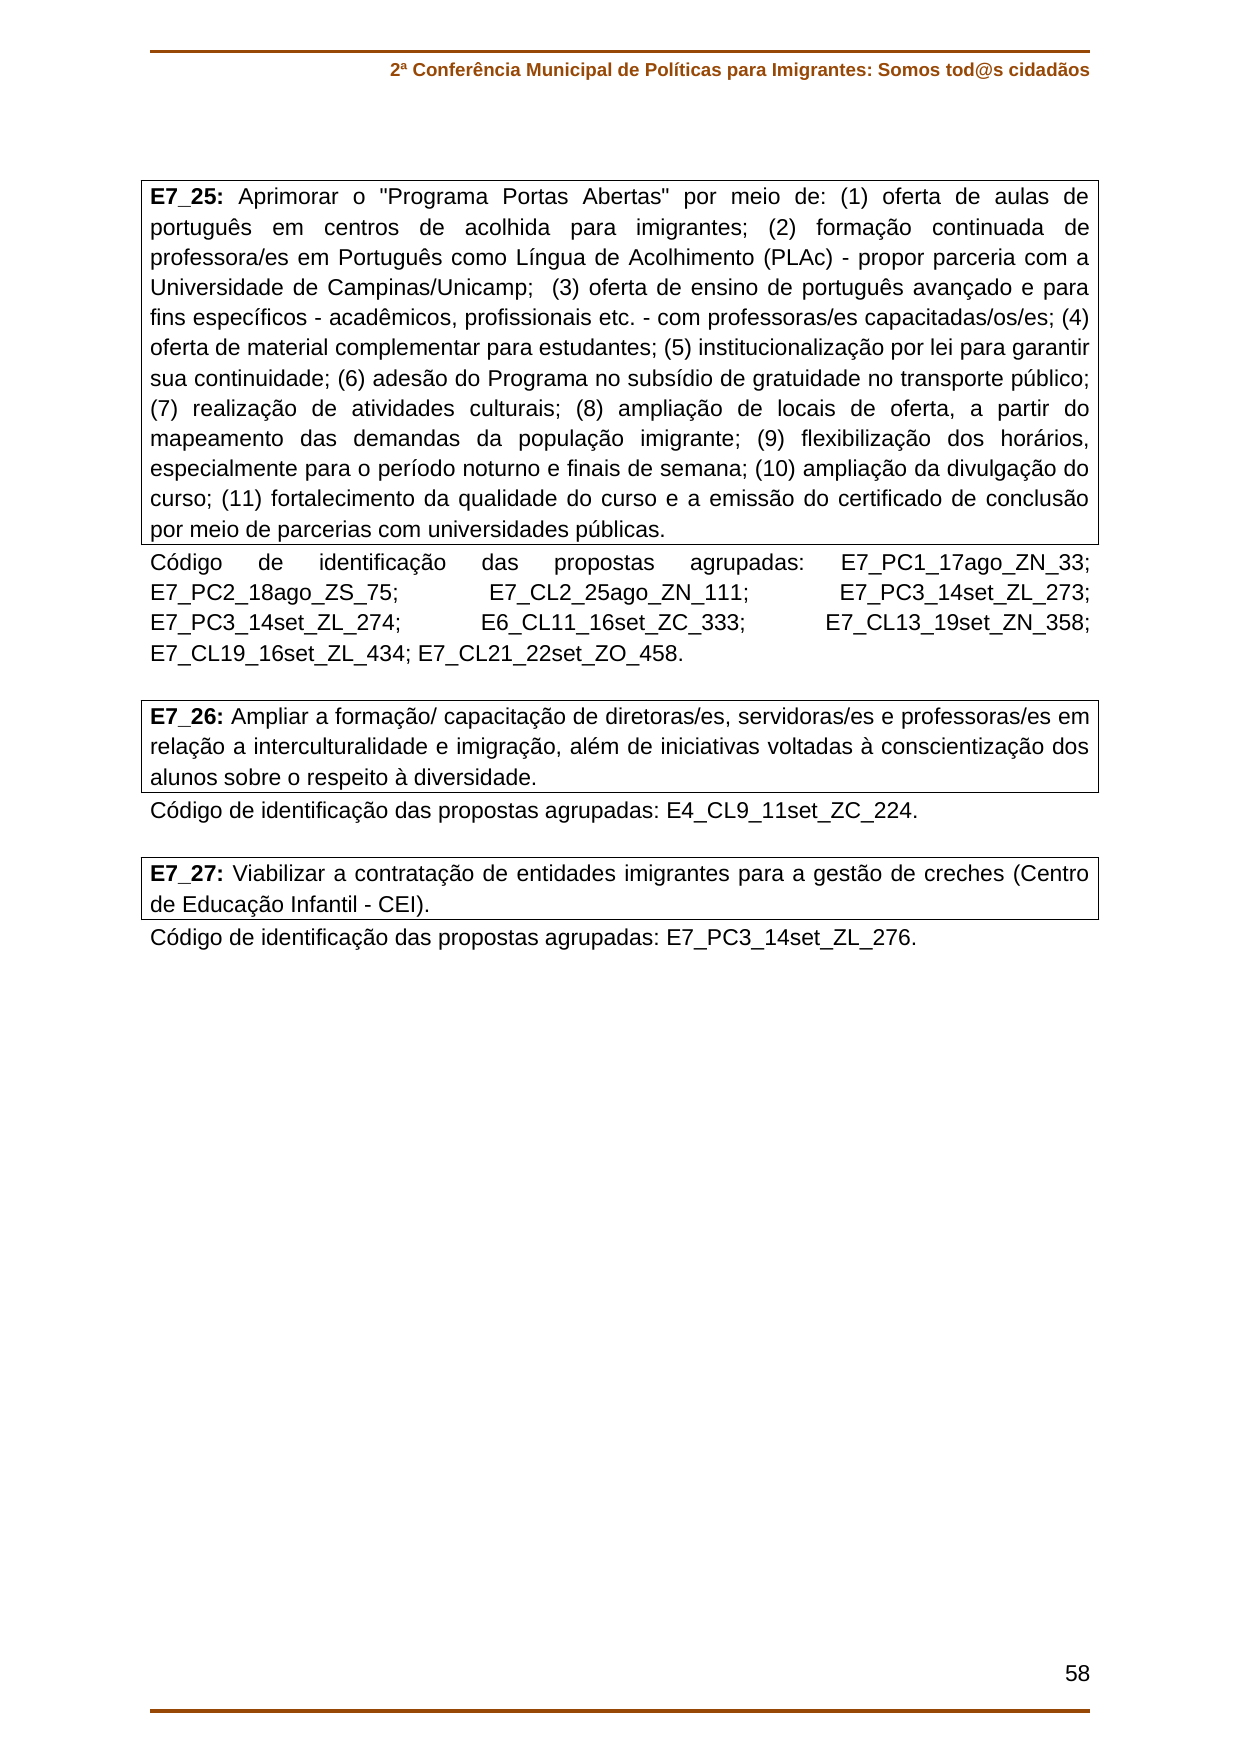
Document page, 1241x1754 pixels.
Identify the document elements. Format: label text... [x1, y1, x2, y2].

text Código de identificação das propostas agrupadas: E4_CL9_11set_ZC_224. [150, 797, 1090, 823]
text Código de identificação das propostas agrupadas: E7_PC3_14set_ZL_276. [150, 924, 1090, 950]
text E7_26: Ampliar a formação/ capacitação de diretoras/es, servidoras/es e professoras/es em relação a interculturalidade e imigração, além de iniciativas voltadas à conscientização dos alunos sobre o respeito à diversidade. [142, 701, 1098, 792]
text Código de identificação das propostas agrupadas: E7_PC1_17ago_ZN_33; E7_PC2_18ago_ZS_75; E7_CL2_25ago_ZN_111; E7_PC3_14set_ZL_273; E7_PC3_14set_ZL_274; E6_CL11_16set_ZC_333; E7_CL13_19set_ZN_358; E7_CL19_16set_ZL_434; E7_CL21_22set_ZO_458. [150, 549, 1090, 666]
text E7_27: Viabilizar a contratação de entidades imigrantes para a gestão de creches (Centro de Educação Infantil - CEI). [142, 858, 1098, 919]
text E7_25: Aprimorar o "Programa Portas Abertas" por meio de: (1) oferta de aulas de português em centros de acolhida para imigrantes; (2) formação continuada de professora/es em Português como Língua de Acolhimento (PLAc) - propor parceria com a Universidade de Campinas/Unicamp; (3) oferta de ensino de português avançado e para fins específicos - acadêmicos, profissionais etc. - com professoras/es capacitadas/os/es; (4) oferta de material complementar para estudantes; (5) institucionalização por lei para garantir sua continuidade; (6) adesão do Programa no subsídio de gratuidade no transporte público; (7) realização de atividades culturais; (8) ampliação de locais de oferta, a partir do mapeamento das demandas da população imigrante; (9) flexibilização dos horários, especialmente para o período noturno e finais de semana; (10) ampliação da divulgação do curso; (11) fortalecimento da qualidade do curso e a emissão do certificado de conclusão por meio de parcerias com universidades públicas. [142, 181, 1098, 544]
